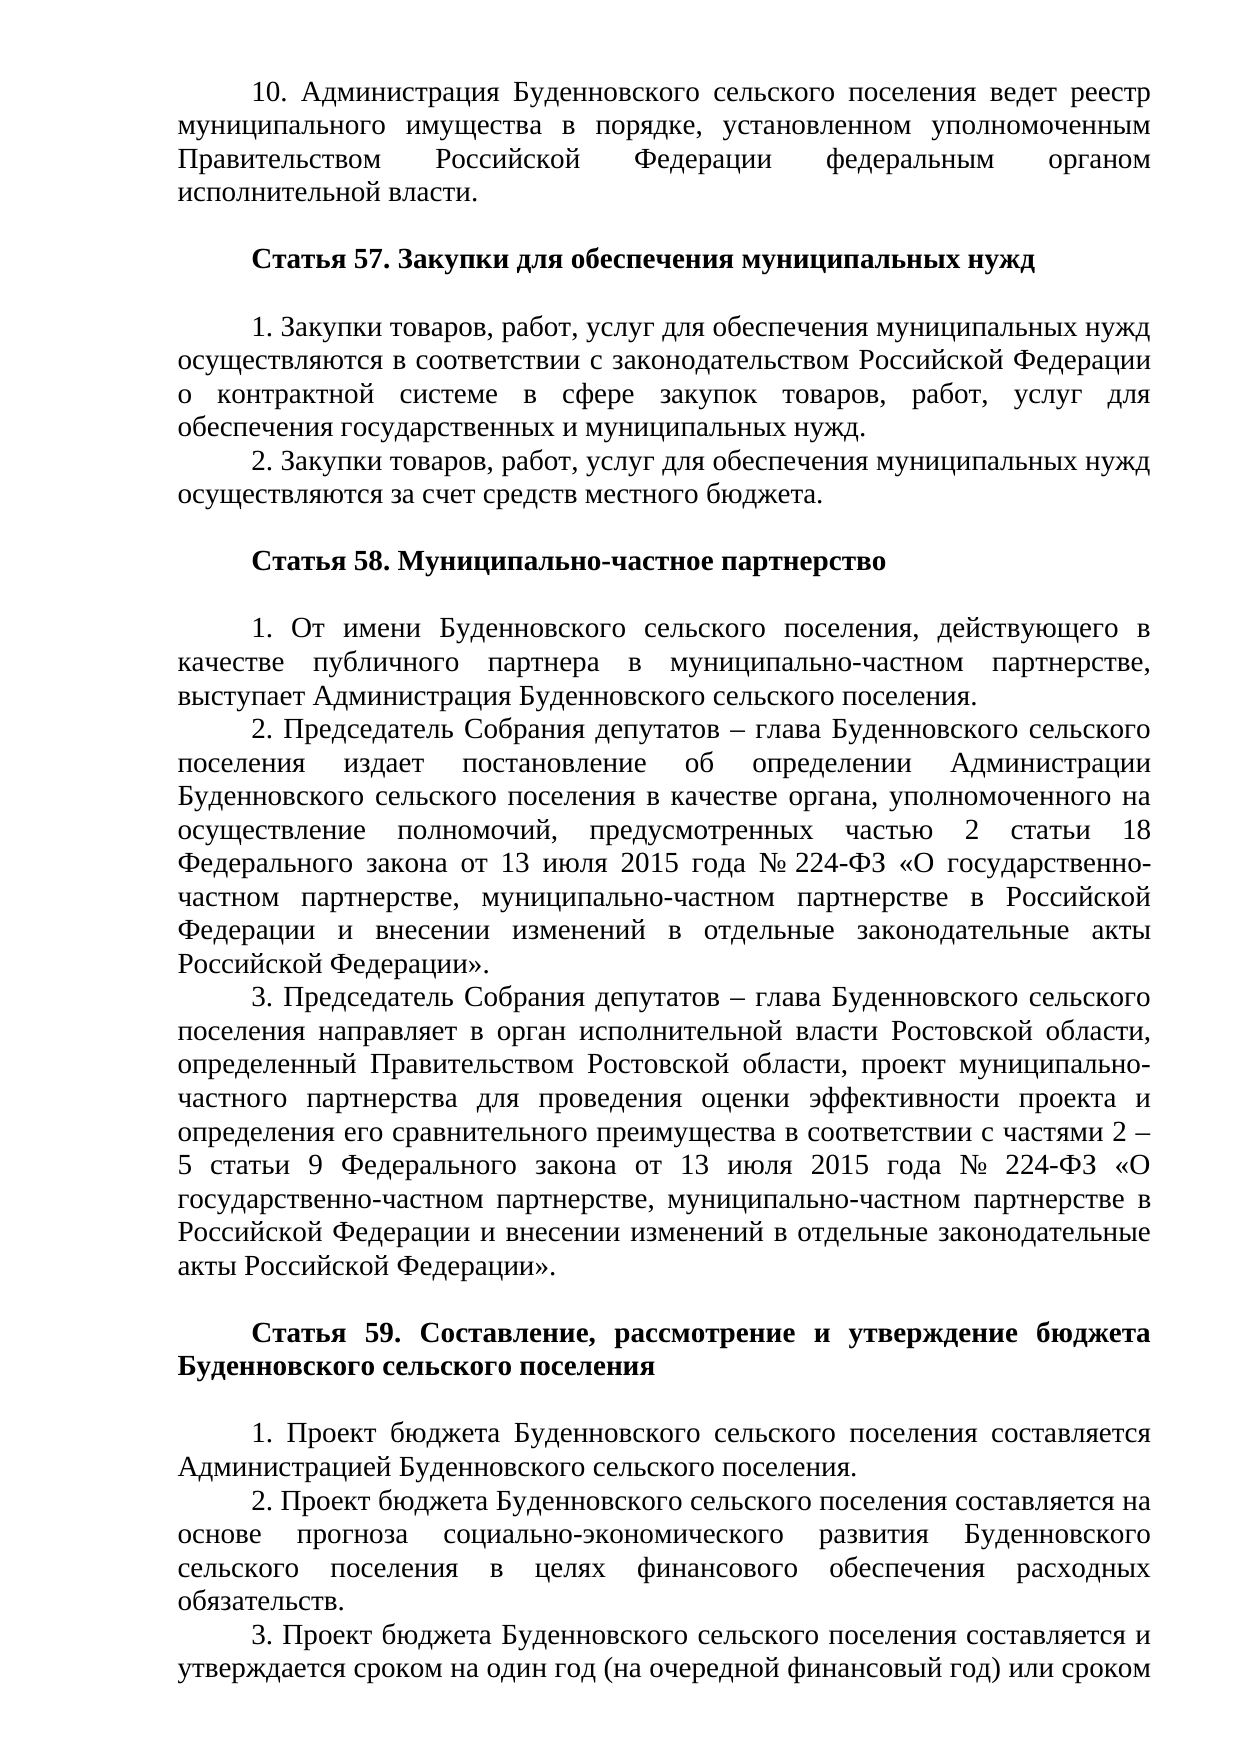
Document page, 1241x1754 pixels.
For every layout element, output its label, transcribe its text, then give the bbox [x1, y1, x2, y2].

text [177, 1617, 1152, 1684]
text 1. Проект бюджета Буденновского сельского поселения составляется Администрацией Буденновского сельского поселения. [177, 1416, 1152, 1483]
text 2. Закупки товаров, работ, услуг для обеспечения муниципальных нужд осуществляются за счет средств местного бюджета. [177, 443, 1152, 510]
text 10. Администрация Буденновского сельского поселения ведет реестр муниципального имущества в порядке, установленном уполномоченным Правительством Российской Федерации федеральным органом исполнительной власти. [177, 74, 1152, 208]
text 3. Председатель Собрания депутатов – глава Буденновского сельского поселения направляет в орган исполнительной власти Ростовской области, определенный Правительством Ростовской области, проект муниципально-частного партнерства для проведения оценки эффективности проекта и определения его сравнительного преимущества в соответствии с частями 2 – 5 статьи 9 Федерального закона от 13 июля 2015 года № 224-ФЗ «О государственно-частном партнерстве, муниципально-частном партнерстве в Российской Федерации и внесении изменений в отдельные законодательные акты Российской Федерации». [177, 979, 1152, 1281]
text 2. Председатель Собрания депутатов – глава Буденновского сельского поселения издает постановление об определении Администрации Буденновского сельского поселения в качестве органа, уполномоченного на осуществление полномочий, предусмотренных частью 2 статьи 18 Федерального закона от 13 июля 2015 года № 224-ФЗ «О государственно-частном партнерстве, муниципально-частном партнерстве в Российской Федерации и внесении изменений в отдельные законодательные акты Российской Федерации». [177, 711, 1152, 979]
text 1. Закупки товаров, работ, услуг для обеспечения муниципальных нужд осуществляются в соответствии с законодательством Российской Федерации о контрактной системе в сфере закупок товаров, работ, услуг для обеспечения государственных и муниципальных нужд. [177, 309, 1152, 443]
text Статья 59. Составление, рассмотрение и утверждение бюджета Буденновского сельского поселения [177, 1315, 1152, 1382]
text 2. Проект бюджета Буденновского сельского поселения составляется на основе прогноза социально-экономического развития Буденновского сельского поселения в целях финансового обеспечения расходных обязательств. [177, 1483, 1152, 1617]
text Статья 57. Закупки для обеспечения муниципальных нужд [177, 242, 1152, 275]
text Статья 58. Муниципально-частное партнерство [177, 543, 1152, 577]
text 1. От имени Буденновского сельского поселения, действующего в качестве публичного партнера в муниципально-частном партнерстве, выступает Администрация Буденновского сельского поселения. [177, 611, 1152, 711]
